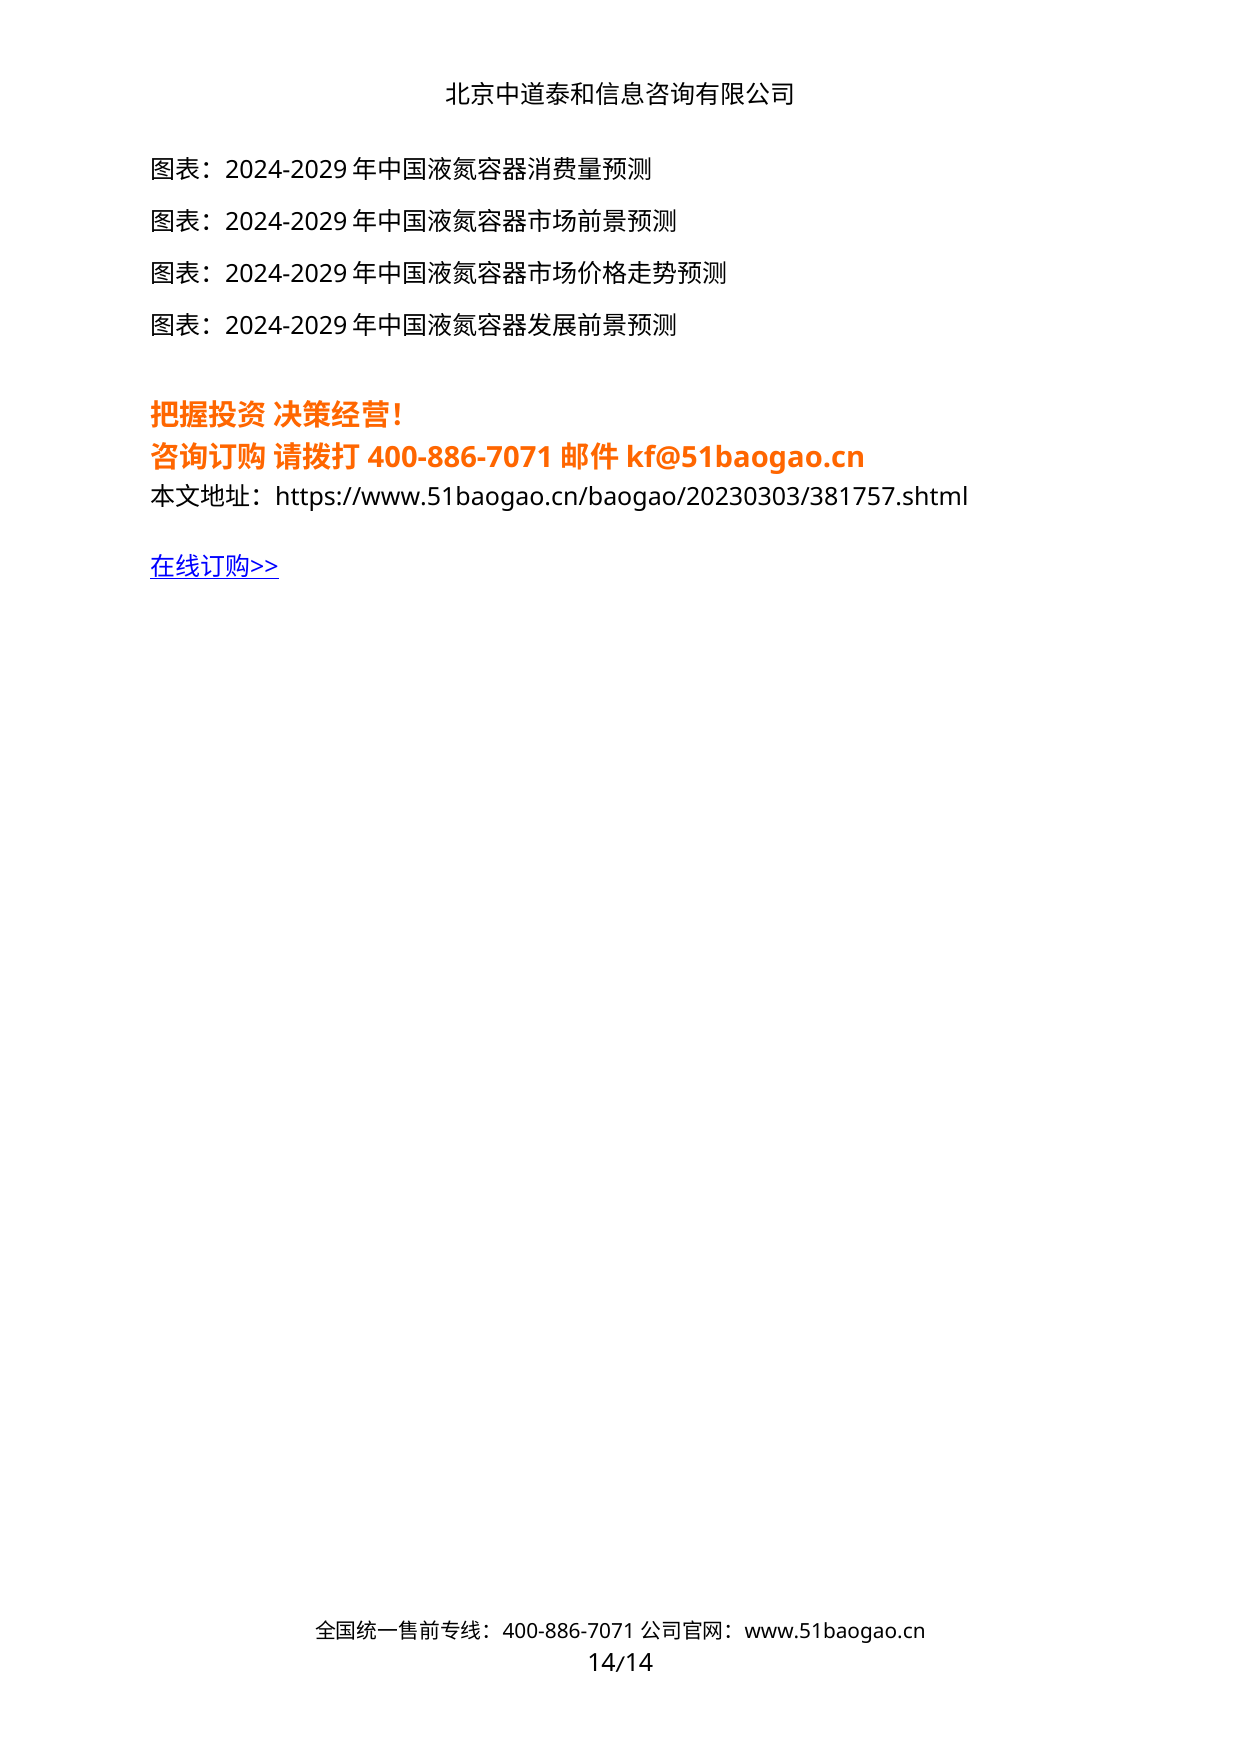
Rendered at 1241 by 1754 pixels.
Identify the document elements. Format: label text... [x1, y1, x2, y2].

text 在线订购>> [150, 512, 1090, 583]
text 图表：2024-2029年中国液氮容器消费量预测 [150, 150, 1090, 186]
text 图表：2024-2029年中国液氮容器市场前景预测 [150, 202, 1090, 238]
text 图表：2024-2029年中国液氮容器发展前景预测 [150, 306, 1090, 342]
text 把握投资 决策经营！咨询订购 请拨打 400-886-7071 邮件 kf@51baogao.cn本文地址：https://www.51baogao.cn/baogao/20230303/381757.shtml [150, 357, 1090, 512]
text 图表：2024-2029年中国液氮容器市场价格走势预测 [150, 254, 1090, 290]
